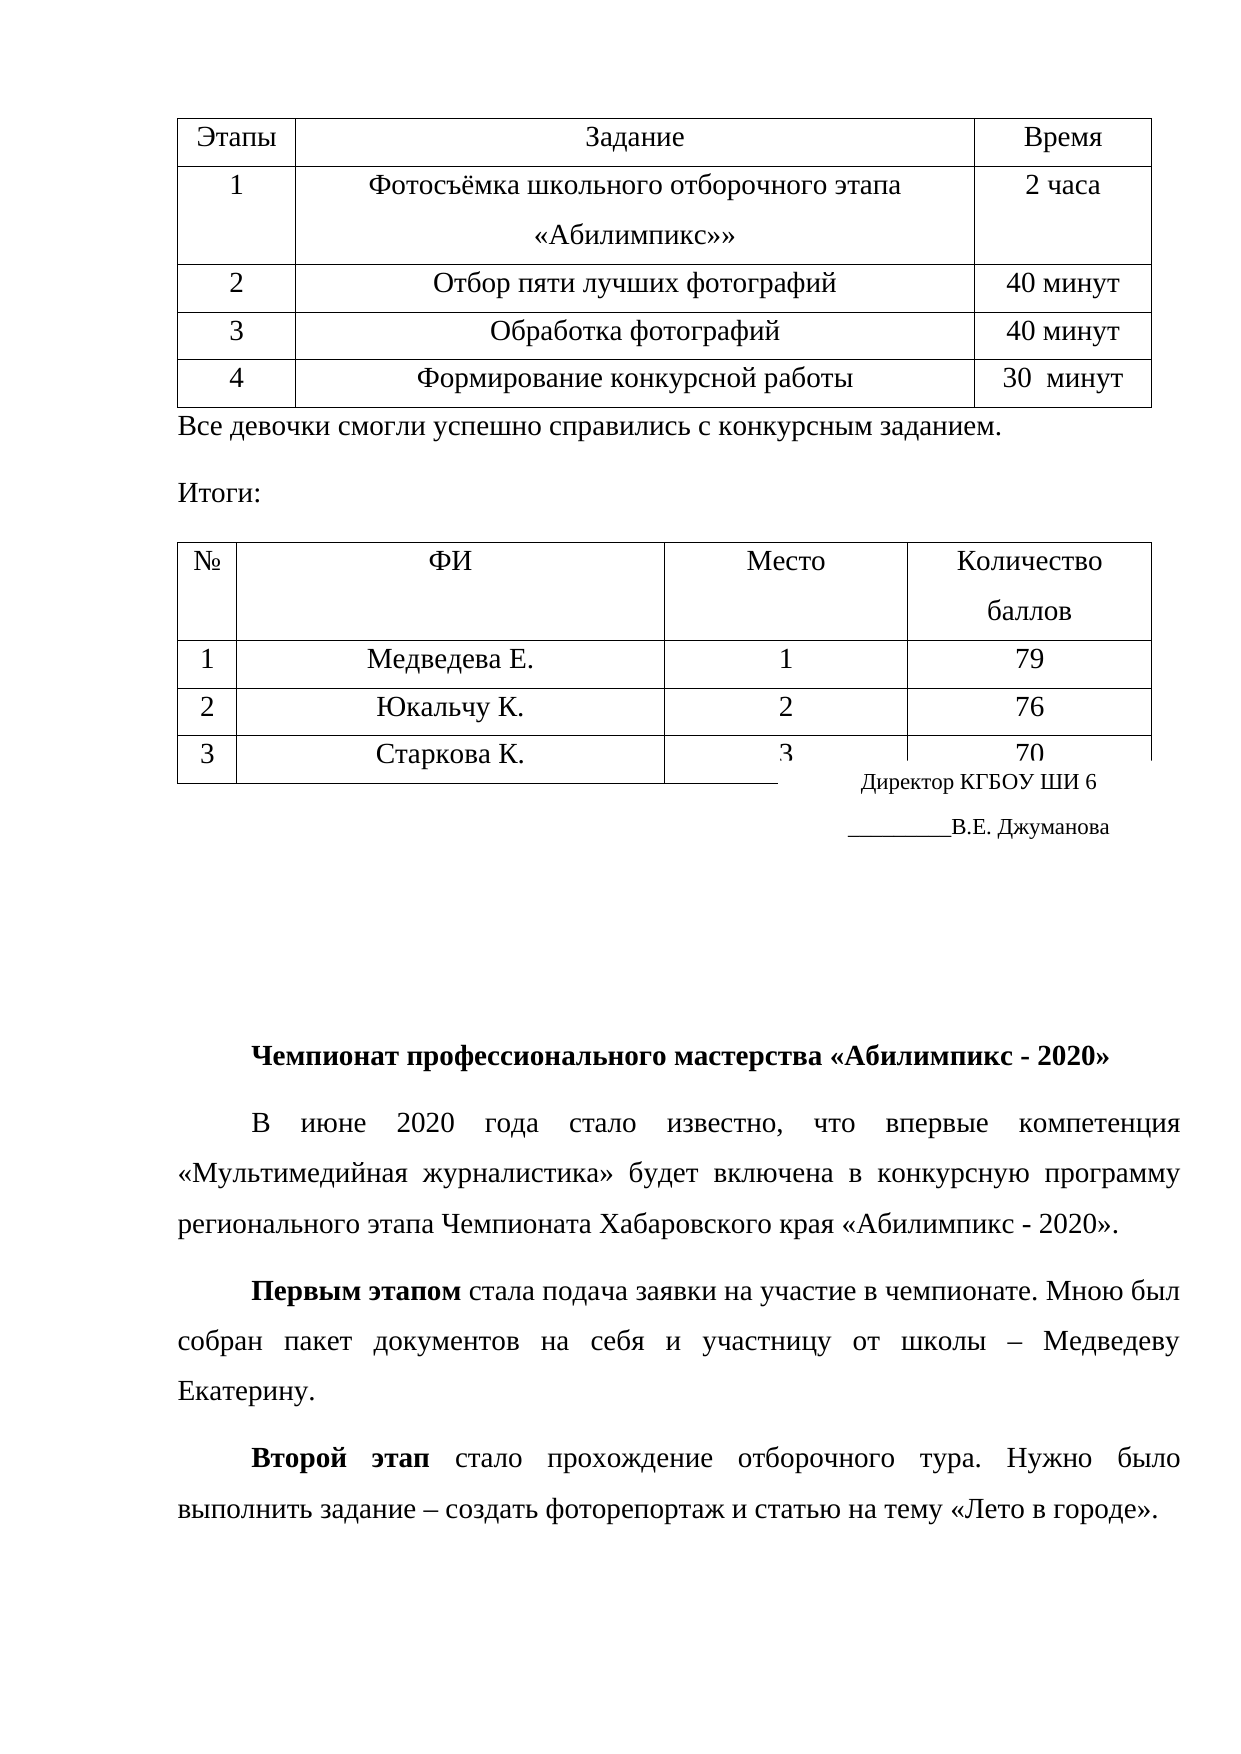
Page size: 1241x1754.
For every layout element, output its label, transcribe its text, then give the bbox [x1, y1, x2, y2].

table_header № [178, 543, 236, 640]
table_cell 3 [665, 736, 907, 783]
table_cell Задание [296, 119, 974, 166]
table_cell 2 [178, 265, 295, 312]
table_cell Фотосъёмка школьного отборочного этапа «Абилимпикс»» [296, 167, 974, 264]
table_cell Старкова К. [237, 736, 664, 783]
table_cell 30 минут [975, 360, 1151, 407]
table_cell Юкальчу К. [237, 689, 664, 735]
text Второй этап стало прохождение отборочного тура. Нужно было выполнить задание – создать фоторепортаж и статью на тему «Лето в городе». [177, 1440, 1181, 1524]
table_cell Обработка фотографий [296, 313, 974, 359]
table_cell 2 [178, 689, 236, 735]
table_cell Этапы [178, 119, 295, 166]
text Первым этапом стала подача заявки на участие в чемпионате. Мною был собран пакет документов на себя и участницу от школы – Медведеву Екатерину. [177, 1273, 1181, 1407]
table_cell 1 [665, 641, 907, 688]
table_cell 40 минут [975, 265, 1151, 312]
table_cell 40 минут [975, 313, 1151, 359]
table_cell 1 [178, 641, 236, 688]
table_cell Время [975, 119, 1151, 166]
table_cell Формирование конкурсной работы [296, 360, 974, 407]
table_header Количество баллов [908, 543, 1151, 640]
table_cell 76 [908, 689, 1151, 735]
table_cell 79 [908, 641, 1151, 688]
table_cell Отбор пяти лучших фотографий [296, 265, 974, 312]
text Чемпионат профессионального мастерства «Абилимпикс - 2020» [177, 1038, 1181, 1072]
table_cell Медведева Е. [237, 641, 664, 688]
table_cell 4 [178, 360, 295, 407]
text В июне 2020 года стало известно, что впервые компетенция «Мультимедийная журналистика» будет включена в конкурсную программу регионального этапа Чемпионата Хабаровского края «Абилимпикс - 2020». [177, 1105, 1181, 1239]
table_cell 70 [908, 736, 1151, 760]
table_cell 2 часа [975, 167, 1151, 264]
table_cell 2 [665, 689, 907, 735]
table_cell 1 [178, 167, 295, 264]
text Все девочки смогли успешно справились с конкурсным заданием. [177, 408, 1181, 442]
text Итоги: [177, 475, 1181, 508]
table_cell 3 [178, 313, 295, 359]
table_header Место [665, 543, 907, 640]
table_header ФИ [237, 543, 664, 640]
table_cell 3 [178, 736, 236, 783]
